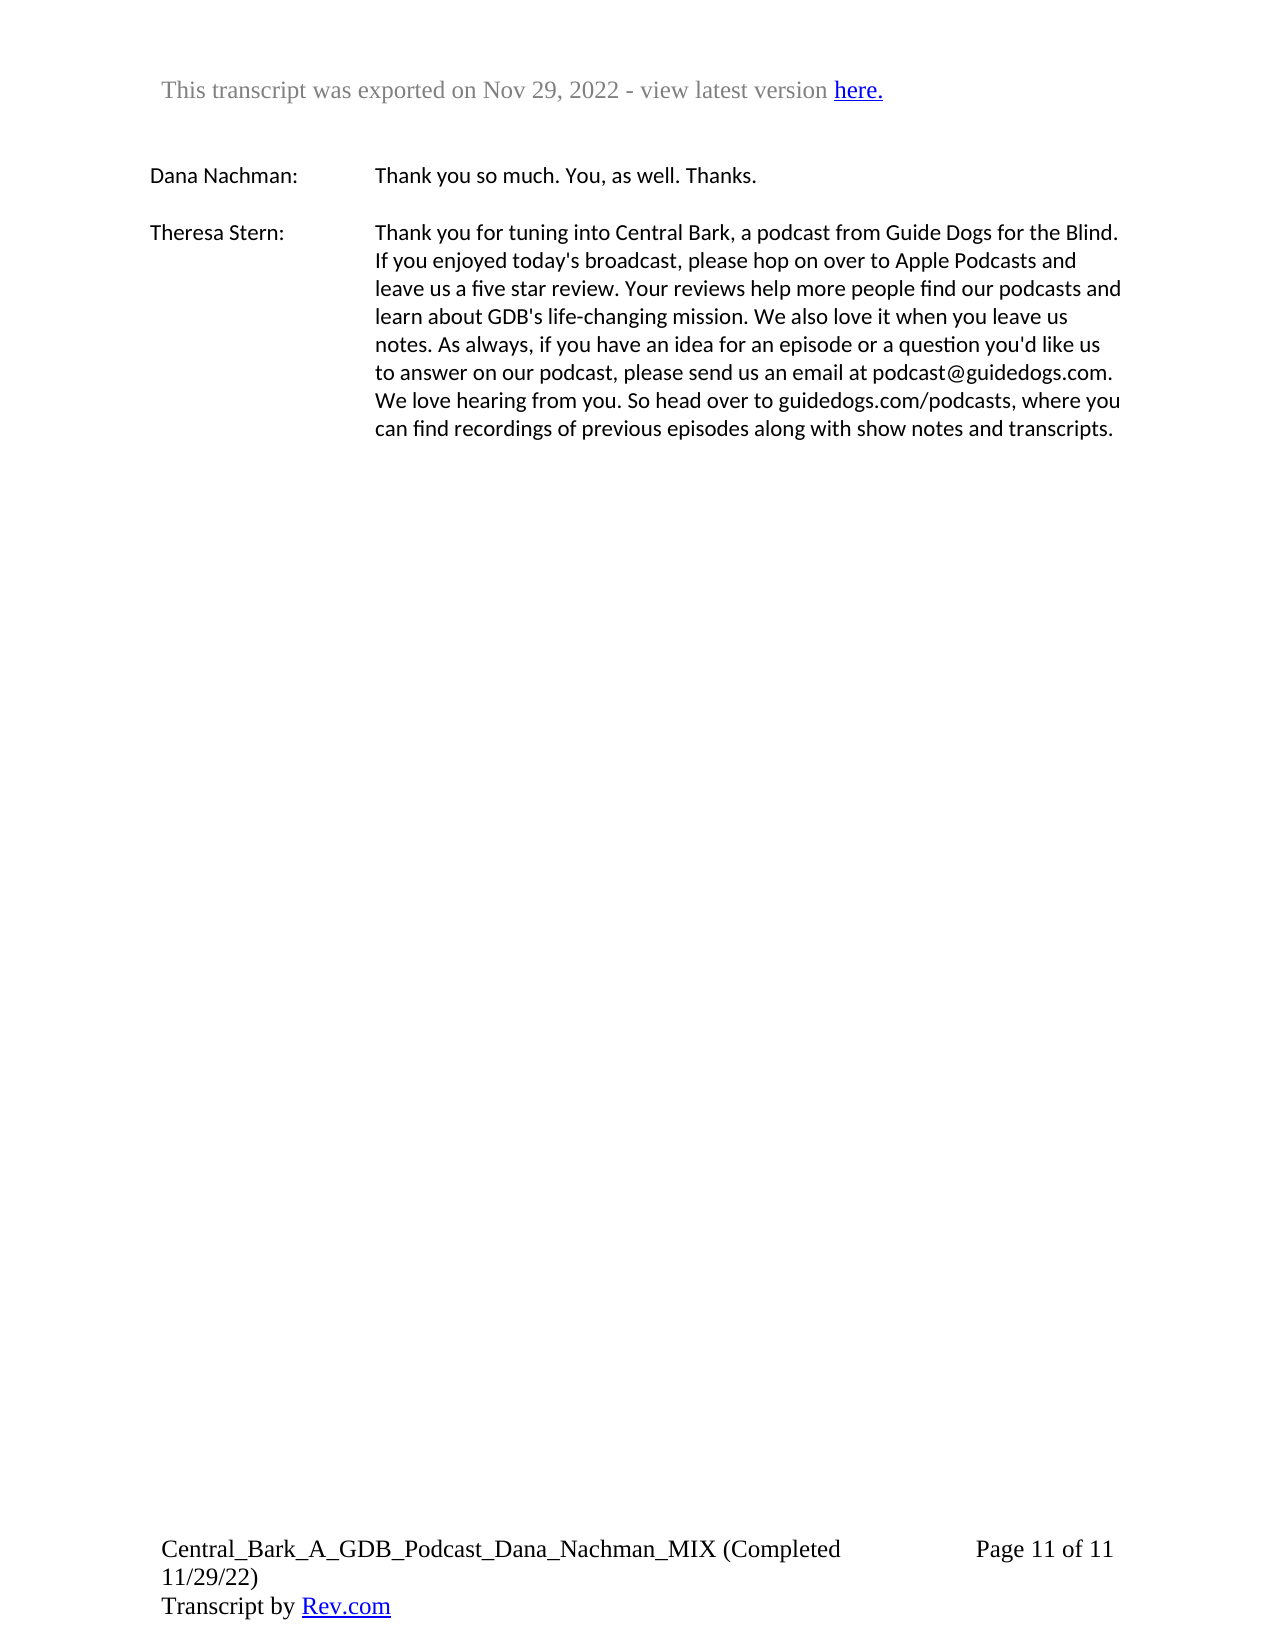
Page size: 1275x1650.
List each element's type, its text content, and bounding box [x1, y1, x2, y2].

text Theresa Stern: Thank you for tuning into Central Bark, a podcast from Guide Dogs for the Blind. If you enjoyed today's broadcast, please hop on over to Apple Podcasts and leave us a five star review. Your reviews help more people find our podcasts and learn about GDB's life-changing mission. We also love it when you leave us notes. As always, if you have an idea for an episode or a question you'd like us to answer on our podcast, please send us an email at podcast@guidedogs.com. We love hearing from you. So head over to guidedogs.com/podcasts, where you can find recordings of previous episodes along with show notes and transcripts. [150, 218, 1125, 443]
text Dana Nachman: Thank you so much. You, as well. Thanks. [150, 161, 1125, 189]
